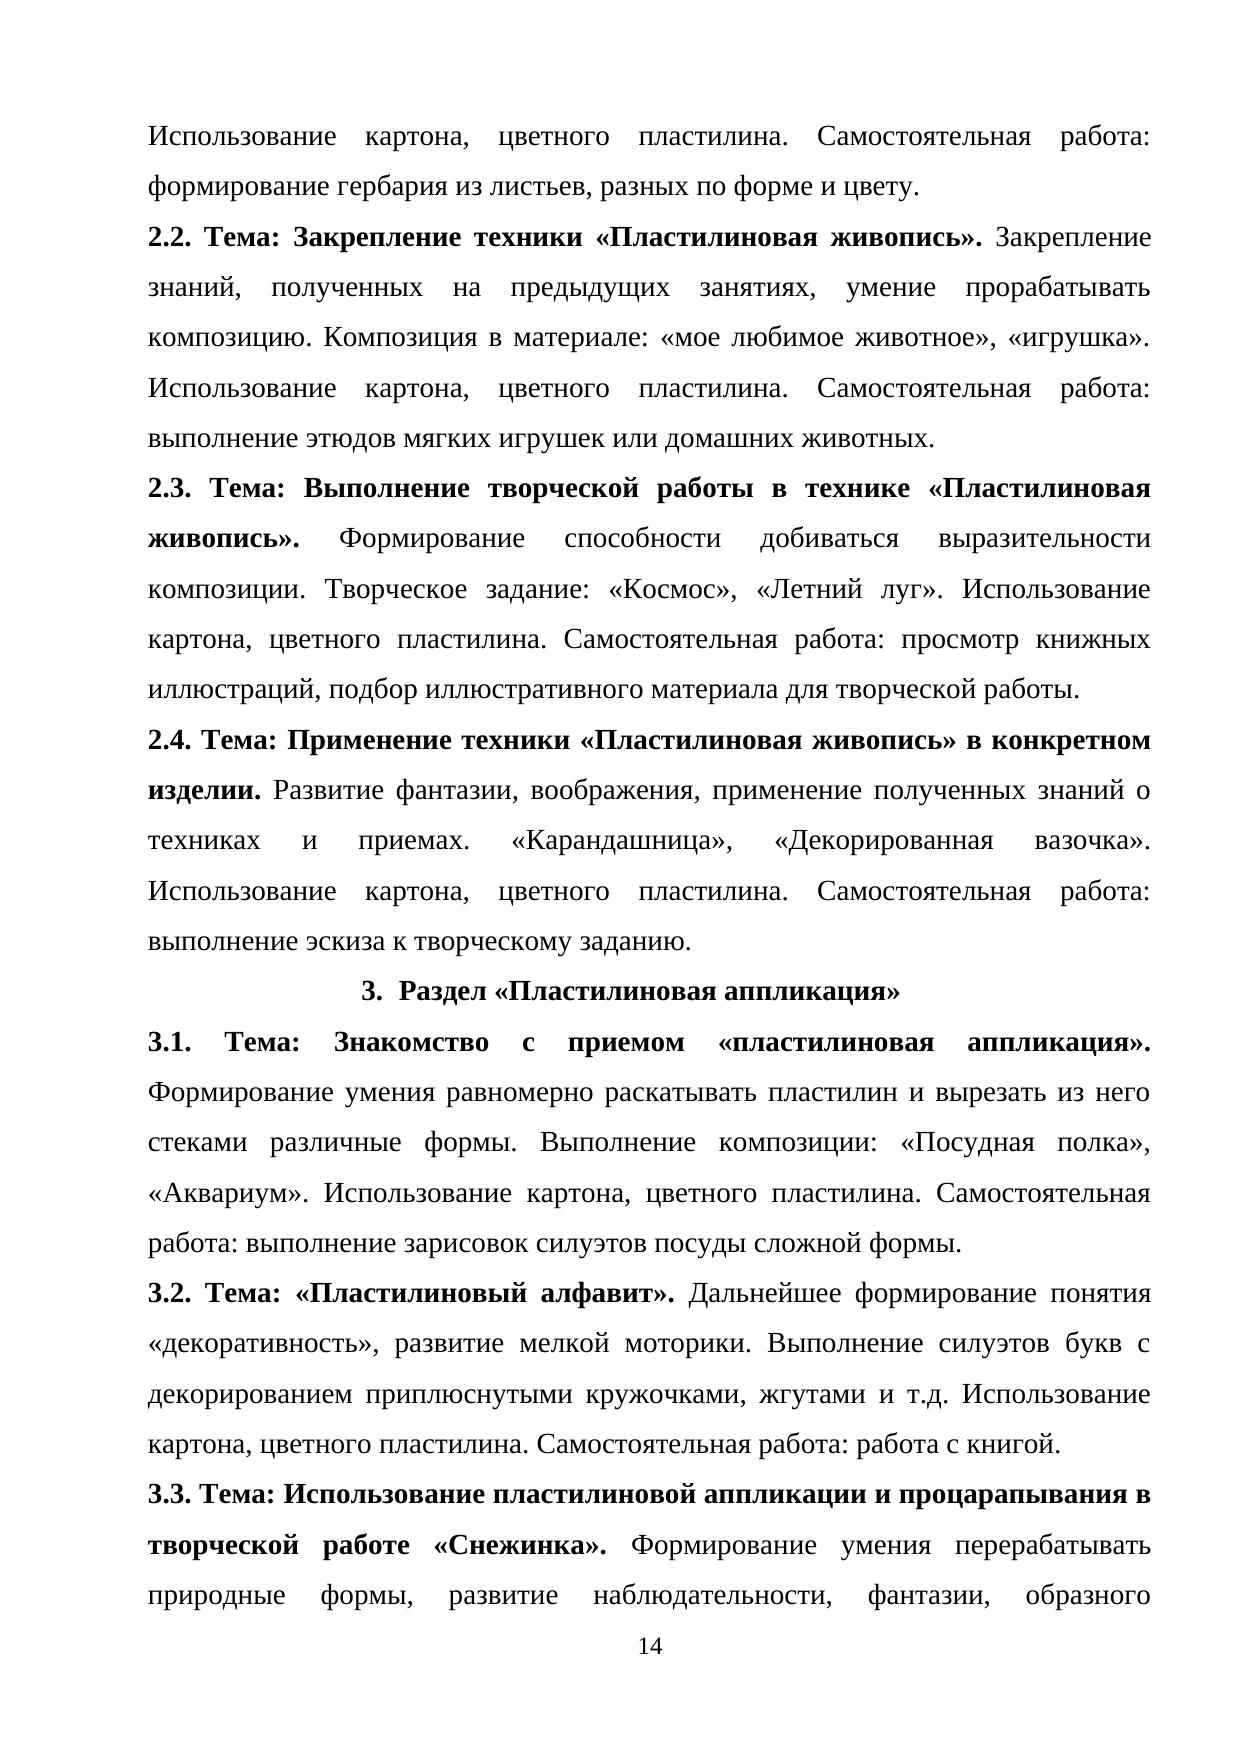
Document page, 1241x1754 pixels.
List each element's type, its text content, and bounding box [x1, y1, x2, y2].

list Раздел «Пластилиновая аппликация» [110, 973, 1152, 1007]
text 2.3. Тема: Выполнение творческой работы в технике «Пластилиновая живопись». Формирование способности добиваться выразительности композиции. Творческое задание: «Космос», «Летний луг». Использование картона, цветного пластилина. Самостоятельная работа: просмотр книжных иллюстраций, подбор иллюстративного материала для творческой работы. [148, 470, 1152, 705]
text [148, 1477, 1152, 1611]
text 3.2. Тема: «Пластилиновый алфавит». Дальнейшее формирование понятия «декоративность», развитие мелкой моторики. Выполнение силуэтов букв с декорированием приплюснутыми кружочками, жгутами и т.д. Использование картона, цветного пластилина. Самостоятельная работа: работа с книгой. [148, 1275, 1152, 1460]
text 3.1. Тема: Знакомство с приемом «пластилиновая аппликация». Формирование умения равномерно раскатывать пластилин и вырезать из него стеками различные формы. Выполнение композиции: «Посудная полка», «Аквариум». Использование картона, цветного пластилина. Самостоятельная работа: выполнение зарисовок силуэтов посуды сложной формы. [148, 1024, 1152, 1258]
text 2.2. Тема: Закрепление техники «Пластилиновая живопись». Закрепление знаний, полученных на предыдущих занятиях, умение прорабатывать композицию. Композиция в материале: «мое любимое животное», «игрушка». Использование картона, цветного пластилина. Самостоятельная работа: выполнение этюдов мягких игрушек или домашних животных. [148, 219, 1152, 453]
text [148, 118, 1152, 202]
text 2.4. Тема: Применение техники «Пластилиновая живопись» в конкретном изделии. Развитие фантазии, воображения, применение полученных знаний о техниках и приемах. «Карандашница», «Декорированная вазочка». Использование картона, цветного пластилина. Самостоятельная работа: выполнение эскиза к творческому заданию. [148, 722, 1152, 957]
